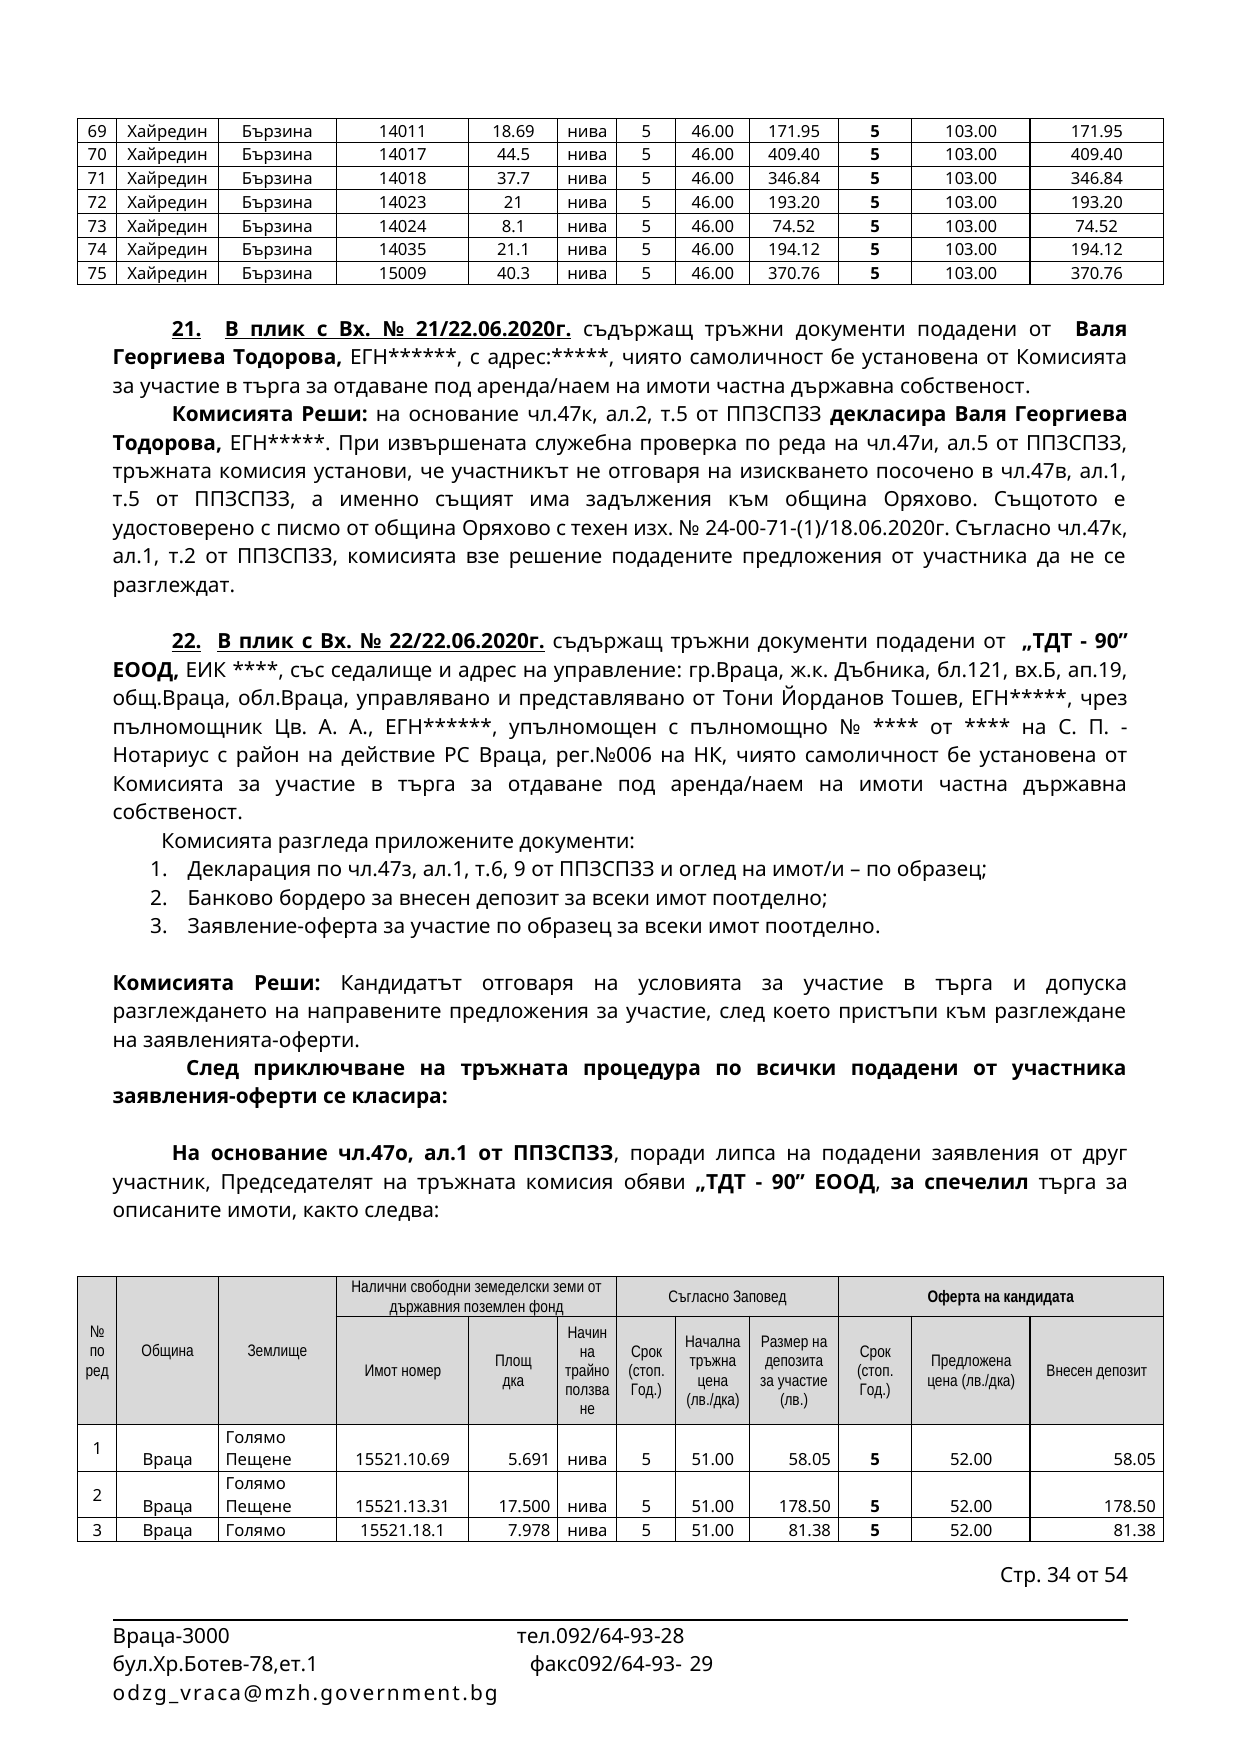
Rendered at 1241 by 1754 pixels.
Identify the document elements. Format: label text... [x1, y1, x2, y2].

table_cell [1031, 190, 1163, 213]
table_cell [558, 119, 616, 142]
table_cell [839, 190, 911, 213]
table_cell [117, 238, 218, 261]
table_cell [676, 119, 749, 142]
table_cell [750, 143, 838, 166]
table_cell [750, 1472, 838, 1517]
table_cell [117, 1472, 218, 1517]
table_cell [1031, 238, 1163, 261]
text След приключване на тръжната процедура по всички подадени от участника заявления-оферти се класира: [112, 1053, 1128, 1110]
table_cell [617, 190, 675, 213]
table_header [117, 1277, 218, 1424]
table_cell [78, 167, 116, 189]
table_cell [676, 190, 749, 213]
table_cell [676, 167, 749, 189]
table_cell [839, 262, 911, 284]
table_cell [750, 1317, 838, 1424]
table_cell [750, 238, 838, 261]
list Заявление-оферта за участие по образец за всеки имот поотделно. [150, 911, 1128, 939]
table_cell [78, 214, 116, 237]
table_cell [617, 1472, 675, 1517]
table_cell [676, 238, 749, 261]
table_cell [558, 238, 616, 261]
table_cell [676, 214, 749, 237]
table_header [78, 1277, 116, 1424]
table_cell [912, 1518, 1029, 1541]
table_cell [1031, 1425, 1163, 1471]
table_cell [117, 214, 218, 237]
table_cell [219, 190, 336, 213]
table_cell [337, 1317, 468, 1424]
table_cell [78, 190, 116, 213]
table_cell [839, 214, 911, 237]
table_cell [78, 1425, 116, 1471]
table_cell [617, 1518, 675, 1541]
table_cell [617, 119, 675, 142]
text 21. В плик с Вх. № 21/22.06.2020г. съдържащ тръжни документи подадени от Валя Георгиева Тодорова, ЕГН******, с адрес:*****, чиято самоличност бе установена от Комисията за участие в търга за отдаване под аренда/наем на имоти частна държавна собственост. [112, 314, 1128, 399]
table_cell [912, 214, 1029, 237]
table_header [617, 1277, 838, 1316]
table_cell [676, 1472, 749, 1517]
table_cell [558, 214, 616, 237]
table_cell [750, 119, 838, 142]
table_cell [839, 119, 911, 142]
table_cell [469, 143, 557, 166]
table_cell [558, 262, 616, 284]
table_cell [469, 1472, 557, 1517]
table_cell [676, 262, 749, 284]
text Комисията Реши: Кандидатът отговаря на условията за участие в търга и допуска разглеждането на направените предложения за участие, след което пристъпи към разглеждане на заявленията-оферти. [112, 968, 1128, 1053]
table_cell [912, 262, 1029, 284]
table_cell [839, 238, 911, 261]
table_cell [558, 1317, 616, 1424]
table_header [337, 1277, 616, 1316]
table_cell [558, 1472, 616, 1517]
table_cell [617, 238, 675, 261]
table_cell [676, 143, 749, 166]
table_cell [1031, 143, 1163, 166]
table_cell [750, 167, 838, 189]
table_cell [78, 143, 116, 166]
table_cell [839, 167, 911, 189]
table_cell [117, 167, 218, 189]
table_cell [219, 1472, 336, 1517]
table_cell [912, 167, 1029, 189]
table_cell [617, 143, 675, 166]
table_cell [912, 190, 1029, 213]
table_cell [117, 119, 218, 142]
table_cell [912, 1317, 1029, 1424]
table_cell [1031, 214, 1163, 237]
text На основание чл.47о, ал.1 от ППЗСПЗЗ, поради липса на подадени заявления от друг участник, Председателят на тръжната комисия обяви „ТДТ - 90” ЕООД, за спечелил търга за описаните имоти, както следва: [112, 1138, 1128, 1224]
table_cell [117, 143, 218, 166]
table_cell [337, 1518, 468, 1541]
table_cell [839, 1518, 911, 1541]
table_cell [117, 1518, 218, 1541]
list Банково бордеро за внесен депозит за всеки имот поотделно; [150, 883, 1128, 911]
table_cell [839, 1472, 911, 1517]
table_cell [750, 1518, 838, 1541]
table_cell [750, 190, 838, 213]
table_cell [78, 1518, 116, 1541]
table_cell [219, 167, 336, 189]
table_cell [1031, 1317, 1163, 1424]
list Декларация по чл.47з, ал.1, т.6, 9 от ППЗСПЗЗ и оглед на имот/и – по образец; [150, 854, 1128, 883]
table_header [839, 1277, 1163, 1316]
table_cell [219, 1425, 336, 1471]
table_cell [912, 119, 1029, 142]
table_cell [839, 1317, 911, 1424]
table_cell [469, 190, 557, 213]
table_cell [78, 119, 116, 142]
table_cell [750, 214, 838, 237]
text Комисията Реши: на основание чл.47к, ал.2, т.5 от ППЗСПЗЗ декласира Валя Георгиева Тодорова, ЕГН*****. При извършената служебна проверка по реда на чл.47и, ал.5 от ППЗСПЗЗ, тръжната комисия установи, че участникът не отговаря на изискването посочено в чл.47в, ал.1, т.5 от ППЗСПЗЗ, а именно същият има задължения към община Оряхово. Същотото е удостоверено с писмо от община Оряхово с техен изх. № 24-00-71-(1)/18.06.2020г. Съгласно чл.47к, ал.1, т.2 от ППЗСПЗЗ, комисията взе решение подадените предложения от участника да не се разглеждат. [112, 399, 1128, 598]
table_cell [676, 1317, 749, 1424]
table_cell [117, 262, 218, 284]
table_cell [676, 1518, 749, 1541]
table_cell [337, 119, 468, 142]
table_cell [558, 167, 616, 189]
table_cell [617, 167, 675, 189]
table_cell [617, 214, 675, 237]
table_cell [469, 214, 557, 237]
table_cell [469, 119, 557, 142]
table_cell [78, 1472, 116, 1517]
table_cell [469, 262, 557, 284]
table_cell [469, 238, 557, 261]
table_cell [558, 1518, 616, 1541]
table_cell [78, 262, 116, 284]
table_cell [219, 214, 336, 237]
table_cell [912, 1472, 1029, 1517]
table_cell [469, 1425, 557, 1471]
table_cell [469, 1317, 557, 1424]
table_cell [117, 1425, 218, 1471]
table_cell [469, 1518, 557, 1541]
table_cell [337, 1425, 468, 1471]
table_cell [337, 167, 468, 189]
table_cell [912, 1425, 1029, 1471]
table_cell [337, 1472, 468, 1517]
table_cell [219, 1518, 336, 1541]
text 22. В плик с Вх. № 22/22.06.2020г. съдържащ тръжни документи подадени от „ТДТ - 90” ЕООД, ЕИК ****, със седалище и адрес на управление: гр.Враца, ж.к. Дъбника, бл.121, вх.Б, ап.19, общ.Враца, обл.Враца, управлявано и представлявано от Тони Йорданов Тошев, ЕГН*****, чрез пълномощник Цв. А. А., ЕГН******, упълномощен с пълномощно № **** от **** на С. П. - Нотариус с район на действие РС Враца, рег.№006 на НК, чиято самоличност бе установена от Комисията за участие в търга за отдаване под аренда/наем на имоти частна държавна собственост. [112, 627, 1128, 826]
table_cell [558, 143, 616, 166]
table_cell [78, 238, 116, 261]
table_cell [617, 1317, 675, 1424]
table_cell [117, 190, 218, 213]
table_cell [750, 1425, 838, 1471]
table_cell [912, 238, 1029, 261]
text Комисията разгледа приложените документи: [112, 826, 1128, 854]
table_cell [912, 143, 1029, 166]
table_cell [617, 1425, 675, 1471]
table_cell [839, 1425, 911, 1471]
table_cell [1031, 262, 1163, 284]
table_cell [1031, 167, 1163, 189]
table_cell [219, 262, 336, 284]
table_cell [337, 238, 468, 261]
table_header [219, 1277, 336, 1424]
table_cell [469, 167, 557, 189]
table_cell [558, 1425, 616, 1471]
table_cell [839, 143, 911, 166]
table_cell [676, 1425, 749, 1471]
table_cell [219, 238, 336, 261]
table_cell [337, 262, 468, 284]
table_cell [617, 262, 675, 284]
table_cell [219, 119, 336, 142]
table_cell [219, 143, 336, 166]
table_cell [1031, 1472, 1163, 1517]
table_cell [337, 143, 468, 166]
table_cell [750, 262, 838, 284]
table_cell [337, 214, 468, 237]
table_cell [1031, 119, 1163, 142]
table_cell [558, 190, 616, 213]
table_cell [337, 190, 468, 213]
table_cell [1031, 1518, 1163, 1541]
